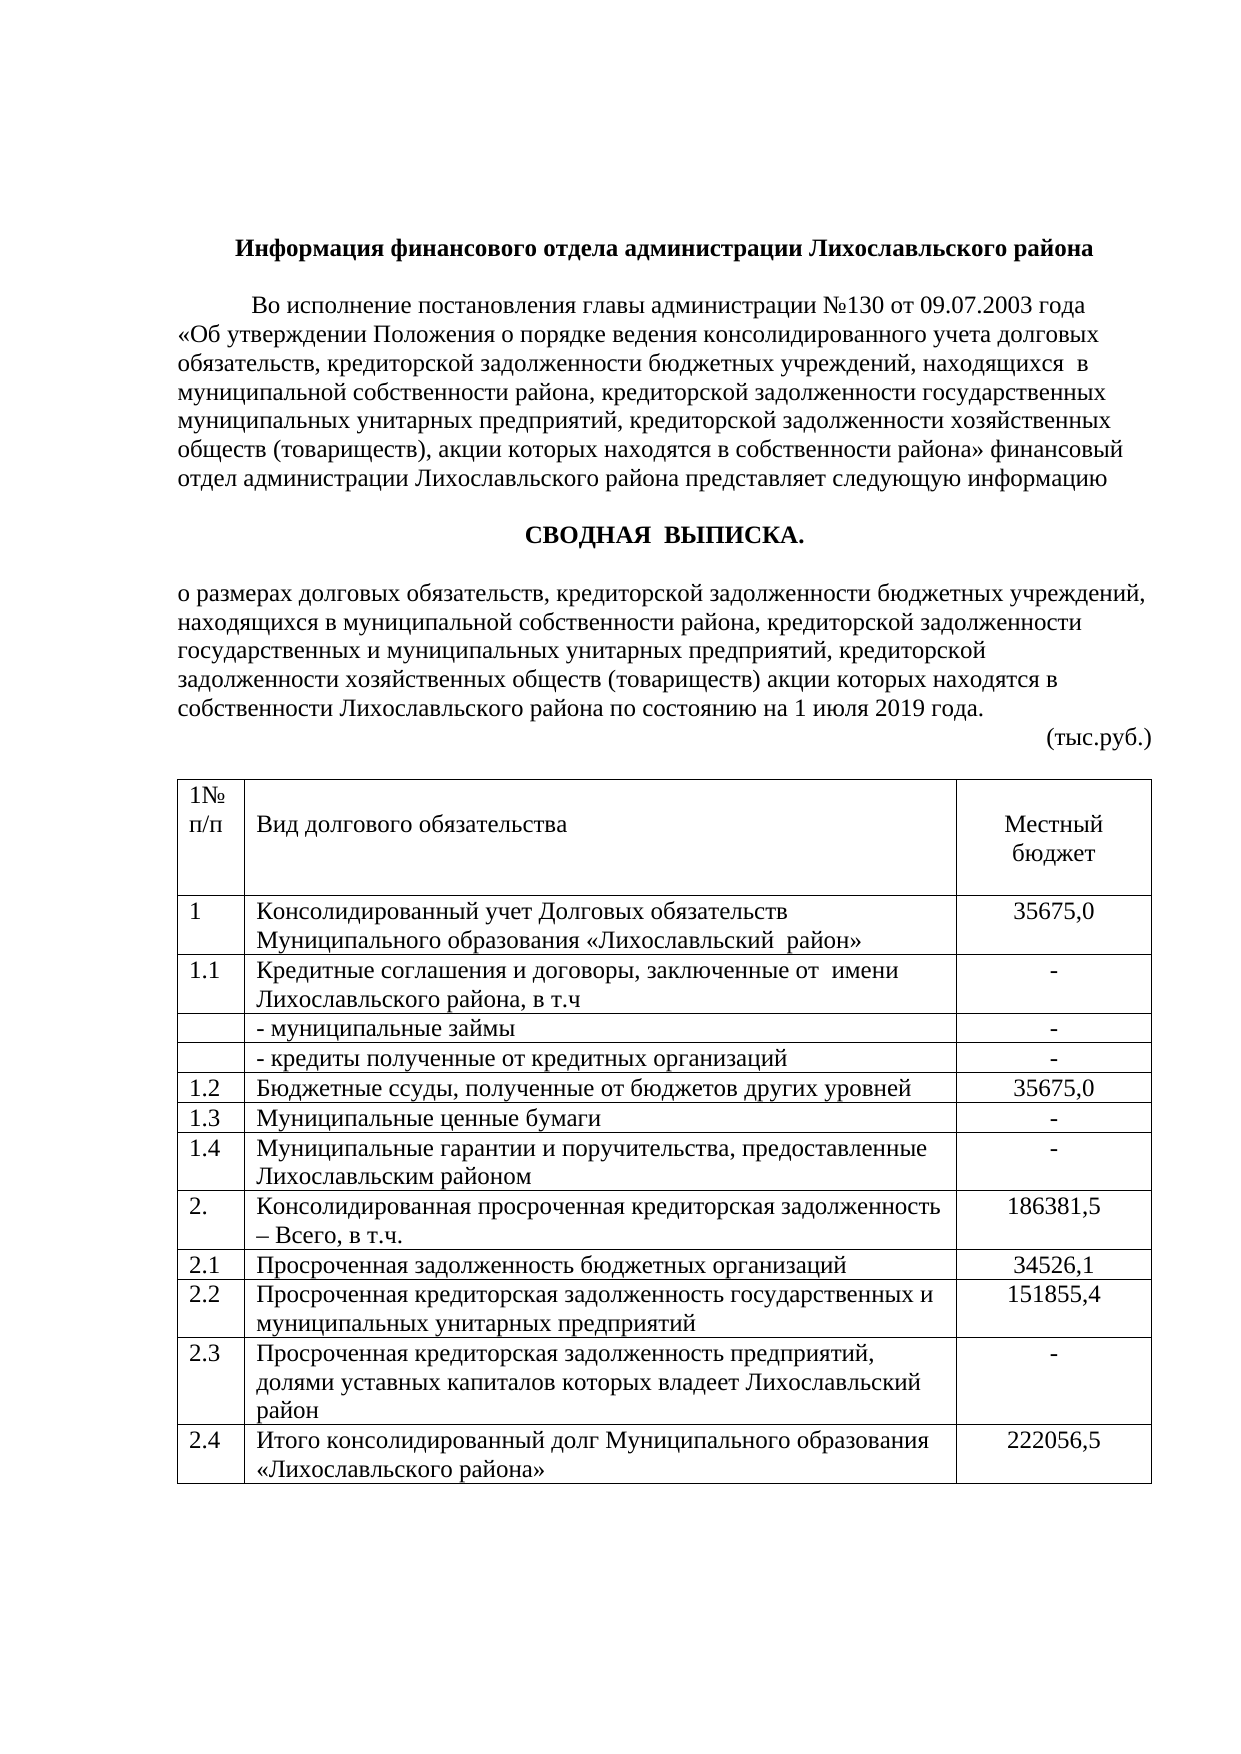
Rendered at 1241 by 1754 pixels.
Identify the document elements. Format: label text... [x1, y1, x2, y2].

table_cell 151855,4 [957, 1280, 1151, 1337]
table_cell 186381,5 [957, 1191, 1151, 1249]
table_cell 34526,1 [957, 1250, 1151, 1278]
table_cell 1.1 [178, 955, 244, 1012]
table_cell Муниципальные ценные бумаги [245, 1103, 956, 1132]
text Во исполнение постановления главы администрации №130 от 09.07.2003 года «Об утверждении Положения о порядке ведения консолидированного учета долговых обязательств, кредиторской задолженности бюджетных учреждений, находящихся в муниципальной собственности района, кредиторской задолженности государственных муниципальных унитарных предприятий, кредиторской задолженности хозяйственных обществ (товариществ), акции которых находятся в собственности района» финансовый отдел администрации Лихославльского района представляет следующую информацию [177, 291, 1152, 492]
table_cell 1.4 [178, 1133, 244, 1190]
table_cell 2.1 [178, 1250, 244, 1278]
table_cell 222056,5 [957, 1425, 1151, 1483]
table_cell Муниципальные гарантии и поручительства, предоставленные Лихославльским районом [245, 1133, 956, 1190]
table_header Вид долгового обязательства [245, 780, 956, 895]
table_cell 2.4 [178, 1425, 244, 1483]
table_cell Бюджетные ссуды, полученные от бюджетов других уровней [245, 1073, 956, 1102]
table_cell - [957, 1014, 1151, 1042]
table_cell 1.3 [178, 1103, 244, 1132]
table_cell 35675,0 [957, 1073, 1151, 1102]
table_cell - [957, 955, 1151, 1012]
text Информация финансового отдела администрации Лихославльского района [177, 233, 1152, 262]
table_cell 2.3 [178, 1338, 244, 1424]
table_cell Консолидированная просроченная кредиторская задолженность – Всего, в т.ч. [245, 1191, 956, 1249]
table_cell Кредитные соглашения и договоры, заключенные от имени Лихославльского района, в т.ч [245, 955, 956, 1012]
table_cell 2. [178, 1191, 244, 1249]
table_cell 1 [178, 896, 244, 954]
table_cell Просроченная кредиторская задолженность государственных и муниципальных унитарных предприятий [245, 1280, 956, 1337]
table_cell Итого консолидированный долг Муниципального образования «Лихославльского района» [245, 1425, 956, 1483]
table_cell - [957, 1103, 1151, 1132]
table_cell 35675,0 [957, 896, 1151, 954]
table_cell [178, 1014, 244, 1042]
table_cell - кредиты полученные от кредитных организаций [245, 1043, 956, 1072]
text о размерах долговых обязательств, кредиторской задолженности бюджетных учреждений, находящихся в муниципальной собственности района, кредиторской задолженности государственных и муниципальных унитарных предприятий, кредиторской задолженности хозяйственных обществ (товариществ) акции которых находятся в собственности Лихославльского района по состоянию на 1 июля 2019 года. [177, 578, 1152, 722]
table_header Местный бюджет [957, 780, 1151, 895]
table_cell - муниципальные займы [245, 1014, 956, 1042]
table_cell Просроченная задолженность бюджетных организаций [245, 1250, 956, 1278]
table_cell 2.2 [178, 1280, 244, 1337]
table_cell 1.2 [178, 1073, 244, 1102]
text (тыс.руб.) [177, 722, 1152, 751]
table_header 1№ п/п [178, 780, 244, 895]
table_cell - [957, 1133, 1151, 1190]
table_cell - [957, 1043, 1151, 1072]
table_cell Консолидированный учет Долговых обязательств Муниципального образования «Лихославльский район» [245, 896, 956, 954]
table_cell [178, 1043, 244, 1072]
text СВОДНАЯ ВЫПИСКА. [177, 521, 1152, 549]
table_cell - [957, 1338, 1151, 1424]
table_cell Просроченная кредиторская задолженность предприятий, долями уставных капиталов которых владеет Лихославльский район [245, 1338, 956, 1424]
